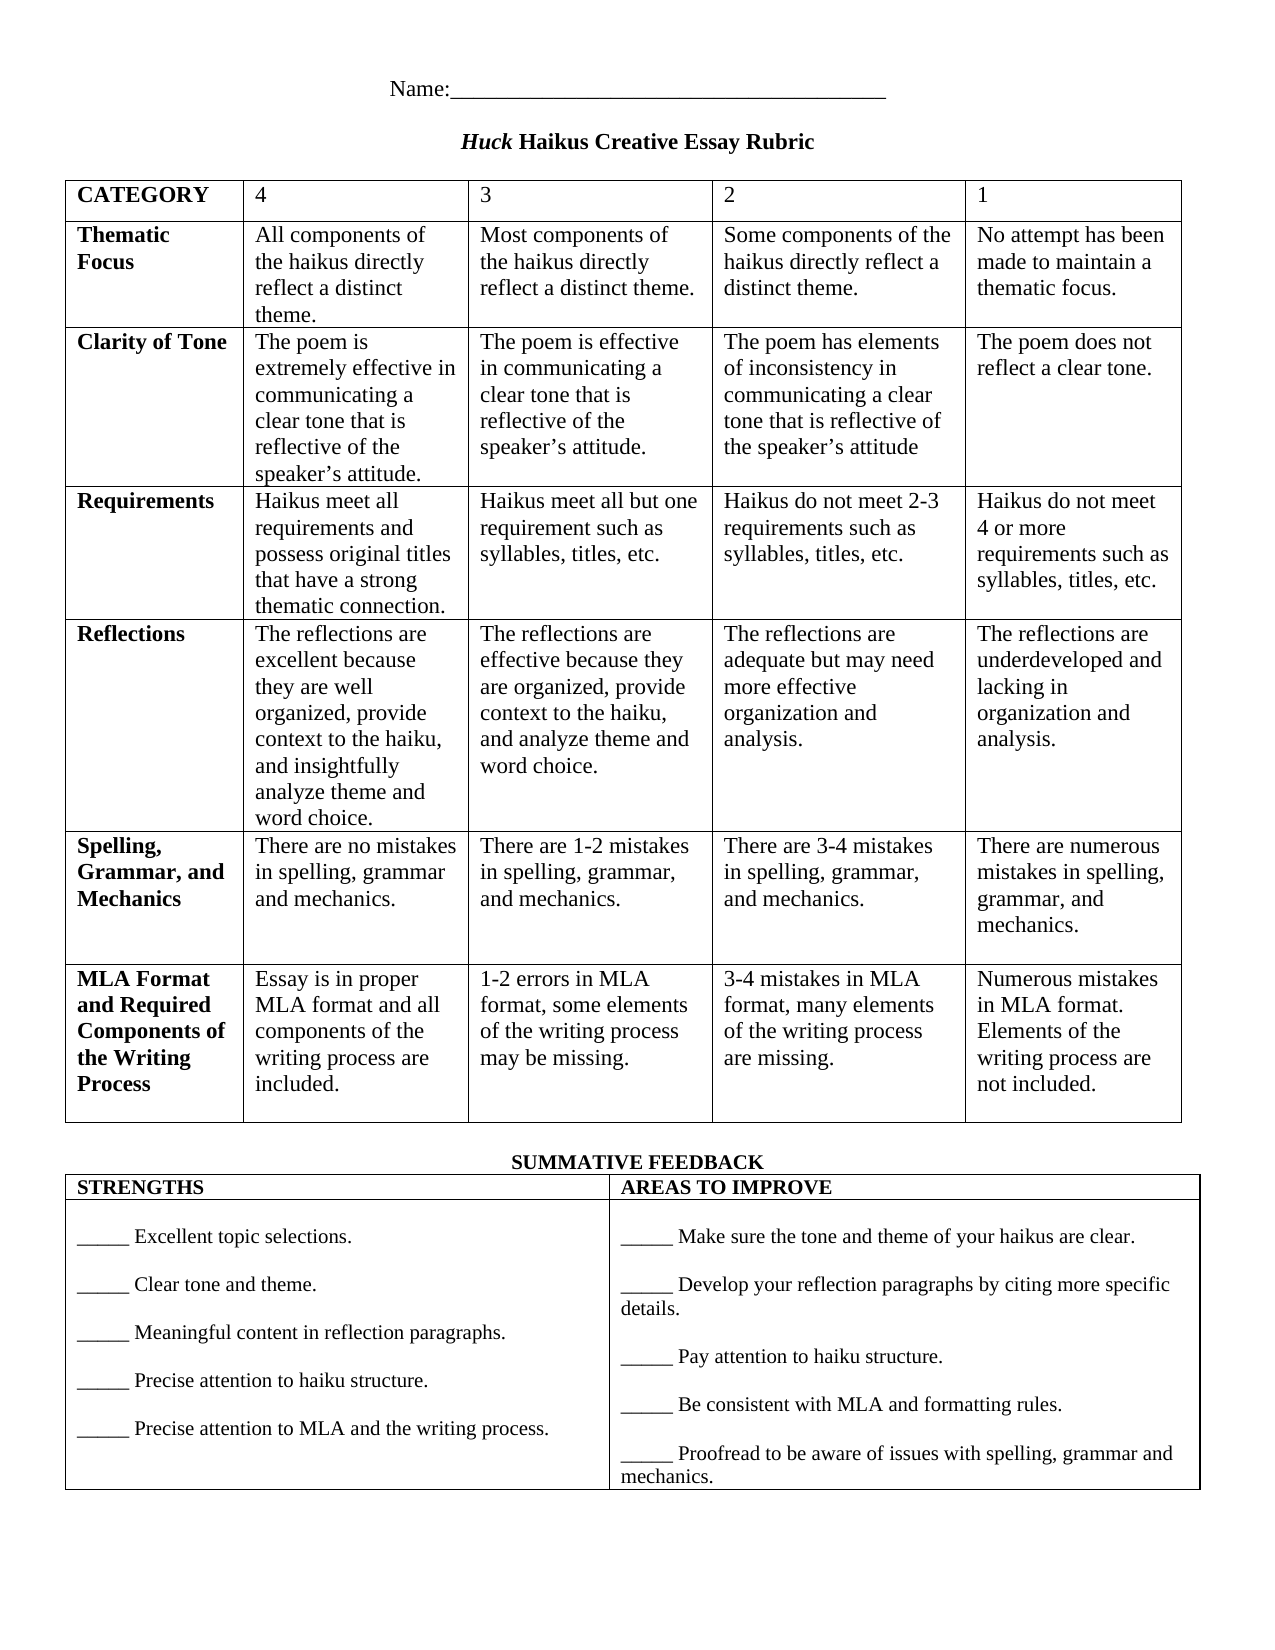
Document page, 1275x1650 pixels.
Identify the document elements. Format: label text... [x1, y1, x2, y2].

table_cell MLA Format and Required Components of the Writing Process [66, 965, 243, 1122]
table_cell There are no mistakes in spelling, grammar and mechanics. [244, 832, 468, 964]
table_cell The poem is effective in communicating a clear tone that is reflective of the speaker’s attitude. [469, 328, 712, 486]
table_cell 3-4 mistakes in MLA format, many elements of the writing process are missing. [713, 965, 965, 1122]
table_cell Numerous mistakes in MLA format. Elements of the writing process are not included. [966, 965, 1181, 1122]
table_cell All components of the haikus directly reflect a distinct theme. [244, 222, 468, 327]
table_header STRENGTHS [66, 1175, 609, 1199]
table_cell Haikus meet all requirements and possess original titles that have a strong thematic connection. [244, 487, 468, 619]
table_header 1 [966, 181, 1181, 221]
table_cell Clarity of Tone [66, 328, 243, 486]
table_cell There are 1-2 mistakes in spelling, grammar, and mechanics. [469, 832, 712, 964]
table_cell The reflections are underdeveloped and lacking in organization and analysis. [966, 620, 1181, 831]
table_cell The reflections are excellent because they are well organized, provide context to the haiku, and insightfully analyze theme and word choice. [244, 620, 468, 831]
table_header CATEGORY [66, 181, 243, 221]
table_cell The reflections are adequate but may need more effective organization and analysis. [713, 620, 965, 831]
text Name:______________________________________ [75, 75, 1200, 101]
table_header 3 [469, 181, 712, 221]
table_cell Most components of the haikus directly reflect a distinct theme. [469, 222, 712, 327]
table_cell There are 3-4 mistakes in spelling, grammar, and mechanics. [713, 832, 965, 964]
table_cell 1-2 errors in MLA format, some elements of the writing process may be missing. [469, 965, 712, 1122]
table_cell The poem does not reflect a clear tone. [966, 328, 1181, 486]
table_cell _____ Excellent topic selections. _____ Clear tone and theme. _____ Meaningful content in reflection paragraphs. _____ Precise attention to haiku structure. _____ Precise attention to MLA and the writing process. [66, 1200, 609, 1488]
table_cell Some components of the haikus directly reflect a distinct theme. [713, 222, 965, 327]
table_cell _____ Make sure the tone and theme of your haikus are clear. _____ Develop your reflection paragraphs by citing more specific details. _____ Pay attention to haiku structure. _____ Be consistent with MLA and formatting rules. _____ Proofread to be aware of issues with spelling, grammar and mechanics. [610, 1200, 1199, 1488]
table_cell Spelling, Grammar, and Mechanics [66, 832, 243, 964]
table_cell Haikus do not meet 4 or more requirements such as syllables, titles, etc. [966, 487, 1181, 619]
table_cell The poem has elements of inconsistency in communicating a clear tone that is reflective of the speaker’s attitude [713, 328, 965, 486]
table_cell There are numerous mistakes in spelling, grammar, and mechanics. [966, 832, 1181, 964]
text SUMMATIVE FEEDBACK [75, 1149, 1200, 1174]
table_cell Haikus do not meet 2-3 requirements such as syllables, titles, etc. [713, 487, 965, 619]
table_header AREAS TO IMPROVE [610, 1175, 1199, 1199]
table_cell The poem is extremely effective in communicating a clear tone that is reflective of the speaker’s attitude. [244, 328, 468, 486]
table_header 2 [713, 181, 965, 221]
table_cell Thematic Focus [66, 222, 243, 327]
table_cell Haikus meet all but one requirement such as syllables, titles, etc. [469, 487, 712, 619]
table_cell Essay is in proper MLA format and all components of the writing process are included. [244, 965, 468, 1122]
table_cell Requirements [66, 487, 243, 619]
table_cell No attempt has been made to maintain a thematic focus. [966, 222, 1181, 327]
text Huck Haikus Creative Essay Rubric [75, 128, 1200, 154]
table_cell The reflections are effective because they are organized, provide context to the haiku, and analyze theme and word choice. [469, 620, 712, 831]
table_cell Reflections [66, 620, 243, 831]
table_header 4 [244, 181, 468, 221]
